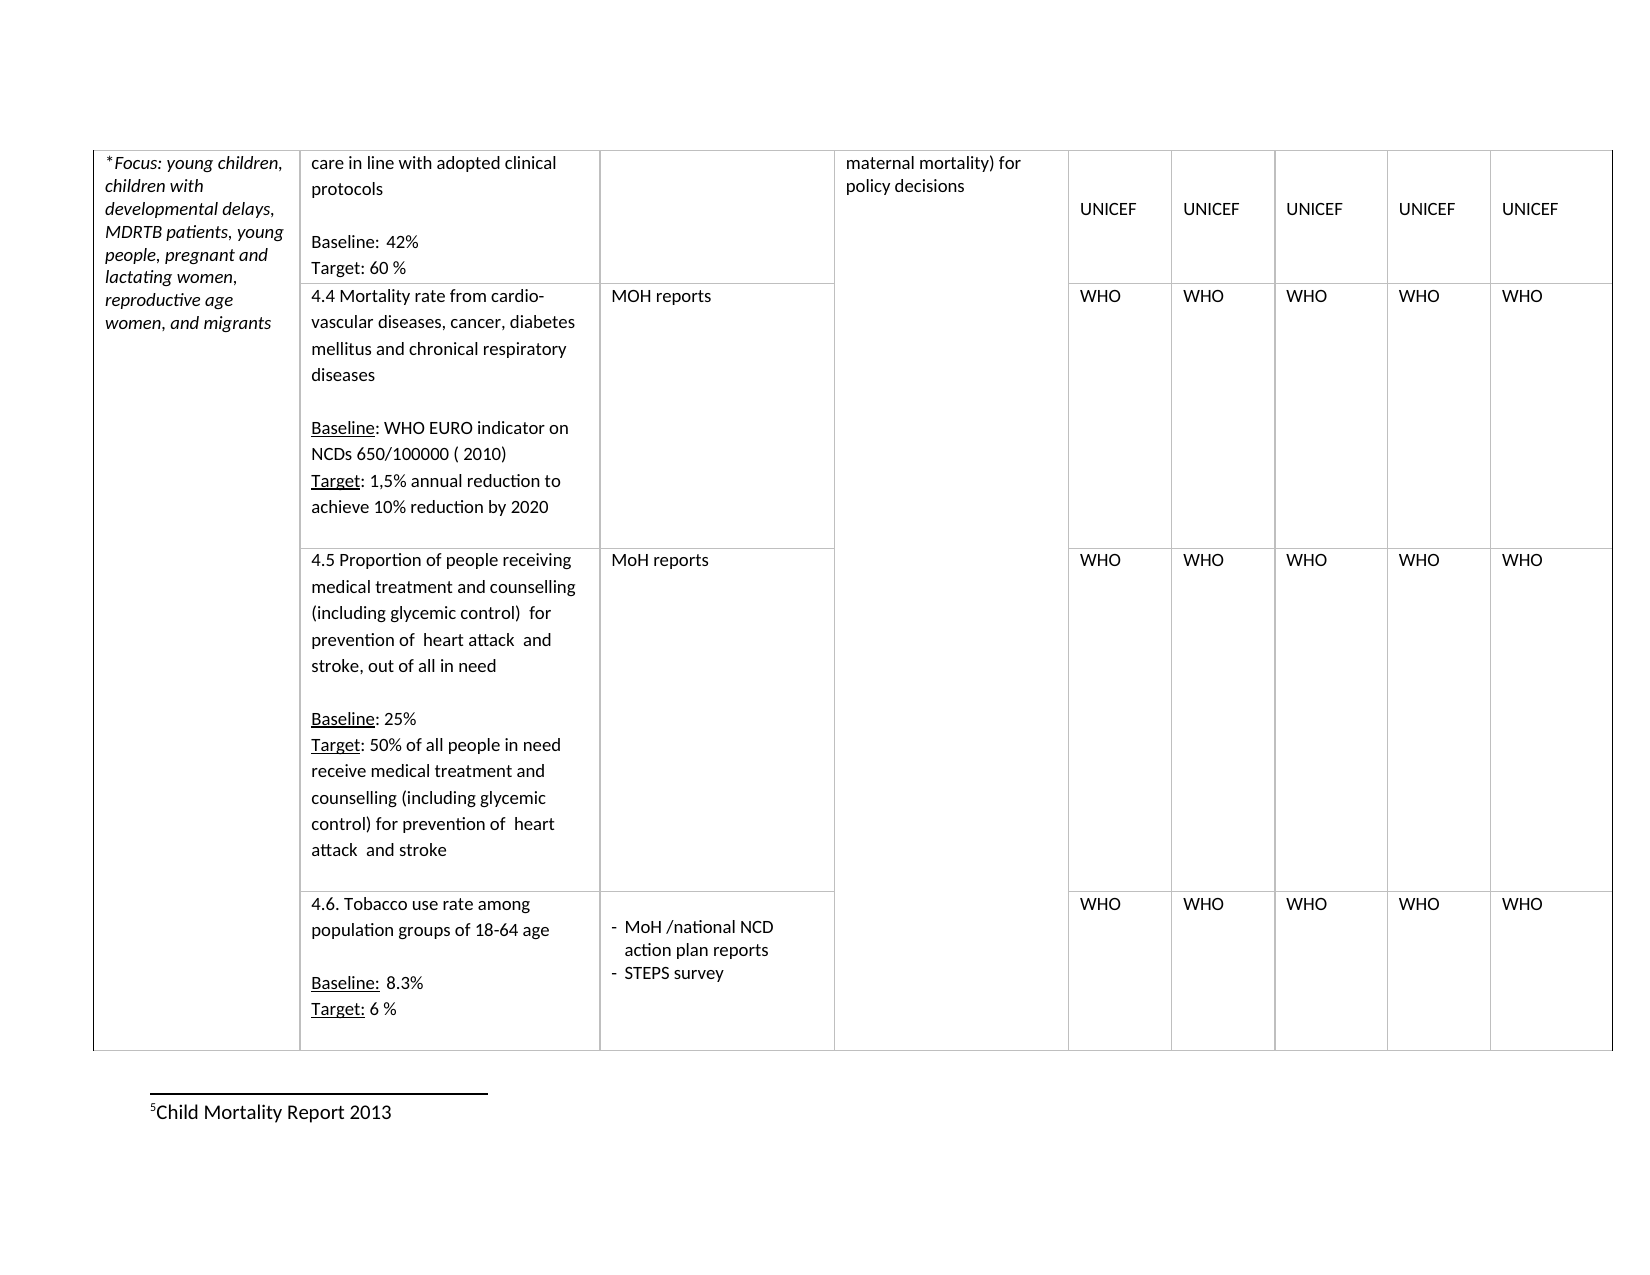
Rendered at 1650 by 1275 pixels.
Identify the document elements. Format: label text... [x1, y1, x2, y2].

table_cell MOH reports [601, 284, 834, 548]
table_cell WHO [1069, 892, 1171, 1050]
table_cell UNFPA WHO UNICEF [1491, 151, 1612, 283]
table_cell MoH reports [601, 549, 834, 891]
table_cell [301, 151, 599, 283]
table_cell WHO [1069, 549, 1171, 891]
table_cell WHO [1276, 549, 1387, 891]
table_cell WHO [1388, 549, 1490, 891]
table_cell UNFPA WHO UNICEF [1276, 151, 1387, 283]
table_cell WHO [1491, 549, 1612, 891]
table_cell WHO [1172, 892, 1274, 1050]
table_cell WHO [1276, 284, 1387, 548]
table_cell WHO [1172, 549, 1274, 891]
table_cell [601, 151, 834, 283]
table_cell MoH /national NCD action plan reports STEPS survey [601, 892, 834, 1050]
table_cell UNFPA WHO UNICEF [1069, 151, 1171, 283]
table_cell UNFPA WHO UNICEF [1172, 151, 1274, 283]
table_cell WHO [1491, 284, 1612, 548]
table_cell 4.4 Mortality rate from cardio-vascular diseases, cancer, diabetes mellitus and chronical respiratory diseases Baseline: WHO EURO indicator on NCDs 650/100000 ( 2010) Target: 1,5% annual reduction to achieve 10% reduction by 2020 [301, 284, 599, 548]
table_cell WHO [1388, 892, 1490, 1050]
table_cell WHO [1276, 892, 1387, 1050]
table_cell 4.6. Tobacco use rate among population groups of 18-64 age Baseline: 8.3% Target: 6 % [301, 892, 599, 1050]
table_cell WHO [1172, 284, 1274, 548]
table_cell WHO [1069, 284, 1171, 548]
table_cell UNFPA WHO UNICEF [1388, 151, 1490, 283]
table_cell WHO [1388, 284, 1490, 548]
table_cell 4.5 Proportion of people receiving medical treatment and counselling (including glycemic control) for prevention of heart attack and stroke, out of all in need Baseline: 25% Target: 50% of all people in need receive medical treatment and counselling (including glycemic control) for prevention of heart attack and stroke [301, 549, 599, 891]
table_cell WHO [1491, 892, 1612, 1050]
